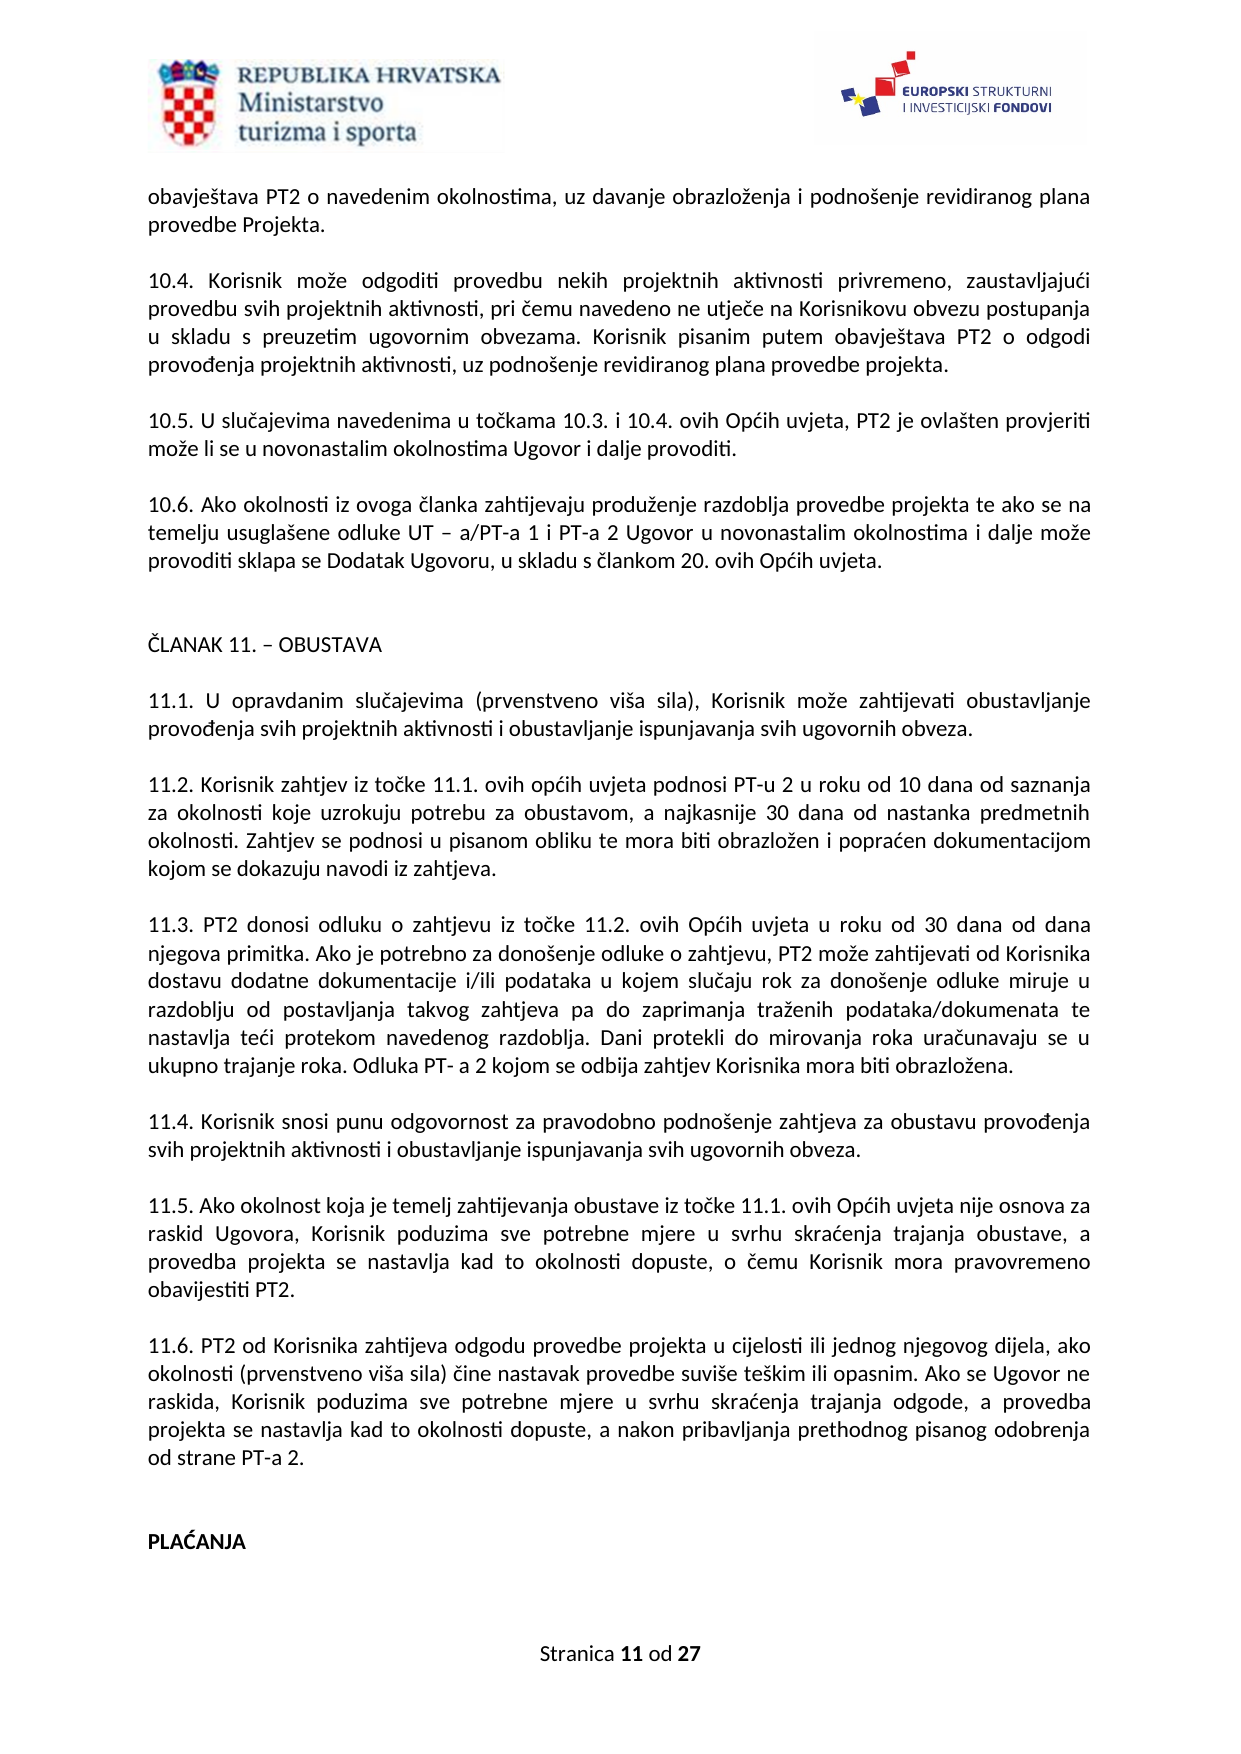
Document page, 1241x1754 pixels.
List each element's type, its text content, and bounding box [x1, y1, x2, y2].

text 11.2. Korisnik zahtjev iz točke 11.1. ovih općih uvjeta podnosi PT-u 2 u roku od 10 dana od saznanja za okolnosti koje uzrokuju potrebu za obustavom, a najkasnije 30 dana od nastanka predmetnih okolnosti. Zahtjev se podnosi u pisanom obliku te mora biti obrazložen i popraćen dokumentacijom kojom se dokazuju navodi iz zahtjeva. [148, 771, 1092, 883]
text ČLANAK 11. – OBUSTAVA [148, 630, 1092, 658]
text 11.1. U opravdanim slučajevima (prvenstveno viša sila), Korisnik može zahtijevati obustavljanje provođenja svih projektnih aktivnosti i obustavljanje ispunjavanja svih ugovornih obveza. [148, 686, 1092, 742]
text 11.4. Korisnik snosi punu odgovornost za pravodobno podnošenje zahtjeva za obustavu provođenja svih projektnih aktivnosti i obustavljanje ispunjavanja svih ugovornih obveza. [148, 1107, 1092, 1163]
picture [812, 31, 1088, 144]
text 11.6. PT2 od Korisnika zahtijeva odgodu provedbe projekta u cijelosti ili jednog njegovog dijela, ako okolnosti (prvenstveno viša sila) čine nastavak provedbe suviše teškim ili opasnim. Ako se Ugovor ne raskida, Korisnik poduzima sve potrebne mjere u svrhu skraćenja trajanja odgode, a provedba projekta se nastavlja kad to okolnosti dopuste, a nakon pribavljanja prethodnog pisanog odobrenja od strane PT-a 2. [148, 1331, 1092, 1471]
text PLAĆANJA [148, 1527, 1092, 1555]
text 10.5. U slučajevima navedenima u točkama 10.3. i 10.4. ovih Općih uvjeta, PT2 je ovlašten provjeriti može li se u novonastalim okolnostima Ugovor i dalje provoditi. [148, 406, 1092, 462]
text 10.4. Korisnik može odgoditi provedbu nekih projektnih aktivnosti privremeno, zaustavljajući provedbu svih projektnih aktivnosti, pri čemu navedeno ne utječe na Korisnikovu obvezu postupanja u skladu s preuzetim ugovornim obvezama. Korisnik pisanim putem obavještava PT2 o odgodi provođenja projektnih aktivnosti, uz podnošenje revidiranog plana provedbe projekta. [148, 266, 1092, 378]
text 10.6. Ako okolnosti iz ovoga članka zahtijevaju produženje razdoblja provedbe projekta te ako se na temelju usuglašene odluke UT – a/PT-a 1 i PT-a 2 Ugovor u novonastalim okolnostima i dalje može provoditi sklapa se Dodatak Ugovoru, u skladu s člankom 20. ovih Općih uvjeta. [148, 490, 1092, 574]
picture [147, 59, 506, 154]
text 11.3. PT2 donosi odluku o zahtjevu iz točke 11.2. ovih Općih uvjeta u roku od 30 dana od dana njegova primitka. Ako je potrebno za donošenje odluke o zahtjevu, PT2 može zahtijevati od Korisnika dostavu dodatne dokumentacije i/ili podataka u kojem slučaju rok za donošenje odluke miruje u razdoblju od postavljanja takvog zahtjeva pa do zaprimanja traženih podataka/dokumenata te nastavlja teći protekom navedenog razdoblja. Dani protekli do mirovanja roka uračunavaju se u ukupno trajanje roka. Odluka PT- a 2 kojom se odbija zahtjev Korisnika mora biti obrazložena. [148, 911, 1092, 1079]
text 11.5. Ako okolnost koja je temelj zahtijevanja obustave iz točke 11.1. ovih Općih uvjeta nije osnova za raskid Ugovora, Korisnik poduzima sve potrebne mjere u svrhu skraćenja trajanja obustave, a provedba projekta se nastavlja kad to okolnosti dopuste, o čemu Korisnik mora pravovremeno obavijestiti PT2. [148, 1191, 1092, 1303]
